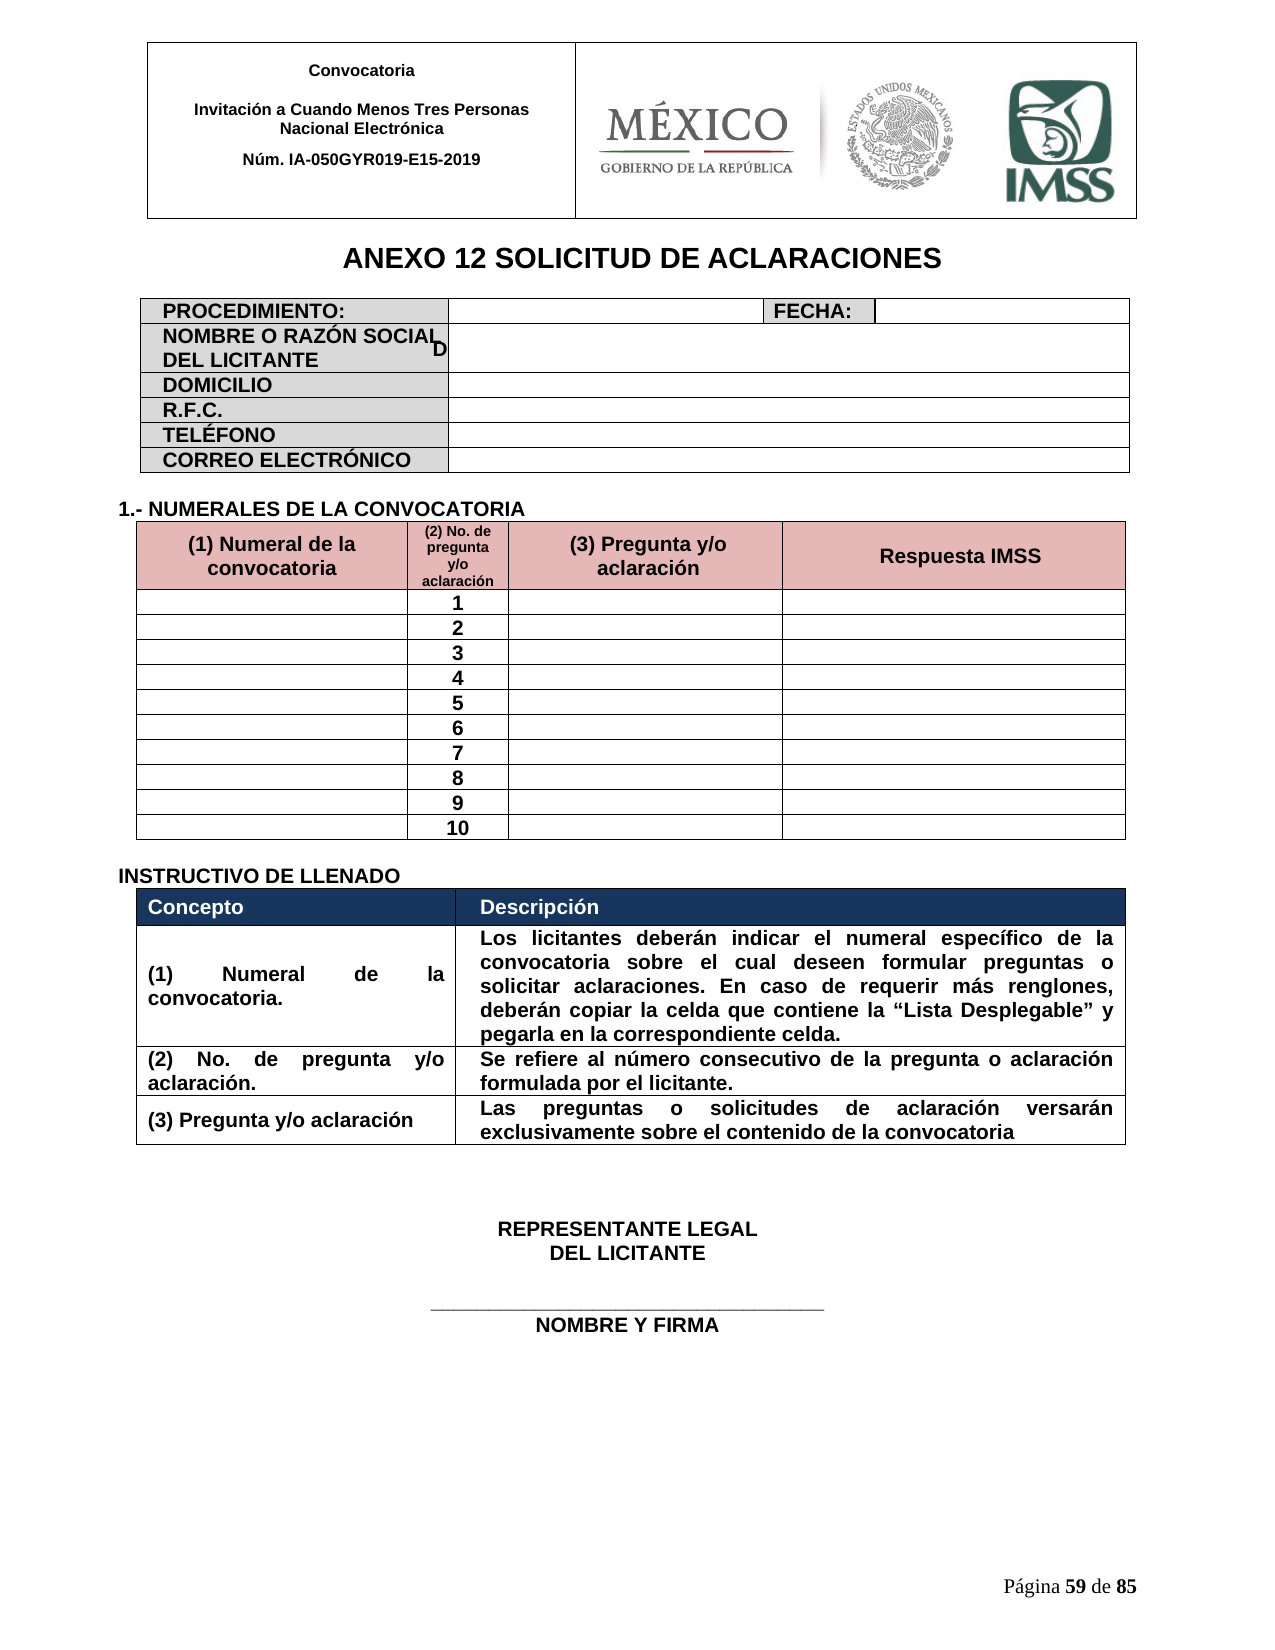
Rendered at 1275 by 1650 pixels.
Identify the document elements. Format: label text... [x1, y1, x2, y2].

table_cell [783, 740, 1125, 764]
table_cell [783, 715, 1125, 739]
table_cell 6 [408, 715, 508, 739]
table_header [449, 299, 763, 323]
table_cell [137, 790, 407, 814]
table_cell 2 [408, 615, 508, 639]
table_cell Los licitantes deberán indicar el numeral específico de la convocatoria sobre el cual deseen formular preguntas o solicitar aclaraciones. En caso de requerir más renglones, deberán copiar la celda que contiene la “Lista Desplegable” y pegarla en la correspondiente celda. [456, 926, 1125, 1046]
table_cell 8 [408, 765, 508, 789]
table_header FECHA: [764, 299, 874, 323]
table_header (2) No. de pregunta y/o aclaración [408, 522, 508, 589]
table_cell [449, 398, 1129, 422]
table_cell [509, 690, 782, 714]
table_header (1) Numeral de la convocatoria [137, 522, 407, 589]
table_cell [509, 640, 782, 664]
table_cell [509, 715, 782, 739]
table_cell 7 [408, 740, 508, 764]
table_cell [449, 373, 1129, 397]
table_cell [509, 815, 782, 839]
table_cell DOMICILIO [141, 373, 448, 397]
table_cell [137, 590, 407, 614]
table_cell R.F.C. [141, 398, 448, 422]
table_cell [137, 740, 407, 764]
subtitle ANEXO 12 SOLICITUD DE ACLARACIONES [118, 241, 1166, 274]
picture [1001, 70, 1116, 209]
table_cell [509, 615, 782, 639]
table_cell [137, 690, 407, 714]
table_cell NOMBRE O RAZÓN SOCIAL DEL LICITANTE [141, 324, 448, 372]
table_cell 1 [408, 590, 508, 614]
table_cell TELÉFONO [141, 423, 448, 447]
table_cell [783, 640, 1125, 664]
text DEL LICITANTE [118, 1241, 1137, 1264]
table_cell [783, 615, 1125, 639]
table_cell [783, 765, 1125, 789]
table_header Concepto [137, 889, 455, 925]
table_cell (2) No. de pregunta y/o aclaración. [137, 1047, 455, 1095]
table_cell [509, 590, 782, 614]
table_cell [783, 690, 1125, 714]
table_cell 9 [408, 790, 508, 814]
table_header Respuesta IMSS [783, 522, 1125, 589]
table_cell [137, 665, 407, 689]
text INSTRUCTIVO DE LLENADO [118, 864, 1137, 888]
table_header Descripción [456, 889, 1125, 925]
table_cell [783, 665, 1125, 689]
text 1.- NUMERALES DE LA CONVOCATORIA [118, 497, 1137, 521]
table_cell Se refiere al número consecutivo de la pregunta o aclaración formulada por el licitante. [456, 1047, 1125, 1095]
table_header PROCEDIMIENTO: [141, 299, 448, 323]
text NOMBRE Y FIRMA [118, 1312, 1137, 1336]
table_cell [137, 765, 407, 789]
table_cell 3 [408, 640, 508, 664]
table_cell [783, 790, 1125, 814]
table_cell Las preguntas o solicitudes de aclaración versarán exclusivamente sobre el contenido de la convocatoria [456, 1096, 1125, 1144]
table_cell [509, 740, 782, 764]
picture [597, 69, 957, 201]
table_cell [783, 590, 1125, 614]
text __________________________________ [118, 1288, 1137, 1312]
table_cell [449, 448, 1129, 472]
table_cell [137, 715, 407, 739]
table_cell (3) Pregunta y/o aclaración [137, 1096, 455, 1144]
table_cell [509, 765, 782, 789]
table_cell [449, 423, 1129, 447]
table_cell [137, 815, 407, 839]
table_header (3) Pregunta y/o aclaración [509, 522, 782, 589]
table_cell 10 [408, 815, 508, 839]
table_cell [137, 640, 407, 664]
table_cell CORREO ELECTRÓNICO [141, 448, 448, 472]
table_cell D [449, 324, 1129, 372]
table_cell [137, 615, 407, 639]
table_cell [783, 815, 1125, 839]
table_cell [509, 665, 782, 689]
table_cell (1) Numeral de la convocatoria. [137, 926, 455, 1046]
table_cell 5 [408, 690, 508, 714]
table_cell [509, 790, 782, 814]
table_header [876, 299, 1129, 323]
table_cell 4 [408, 665, 508, 689]
text REPRESENTANTE LEGAL [118, 1217, 1137, 1241]
